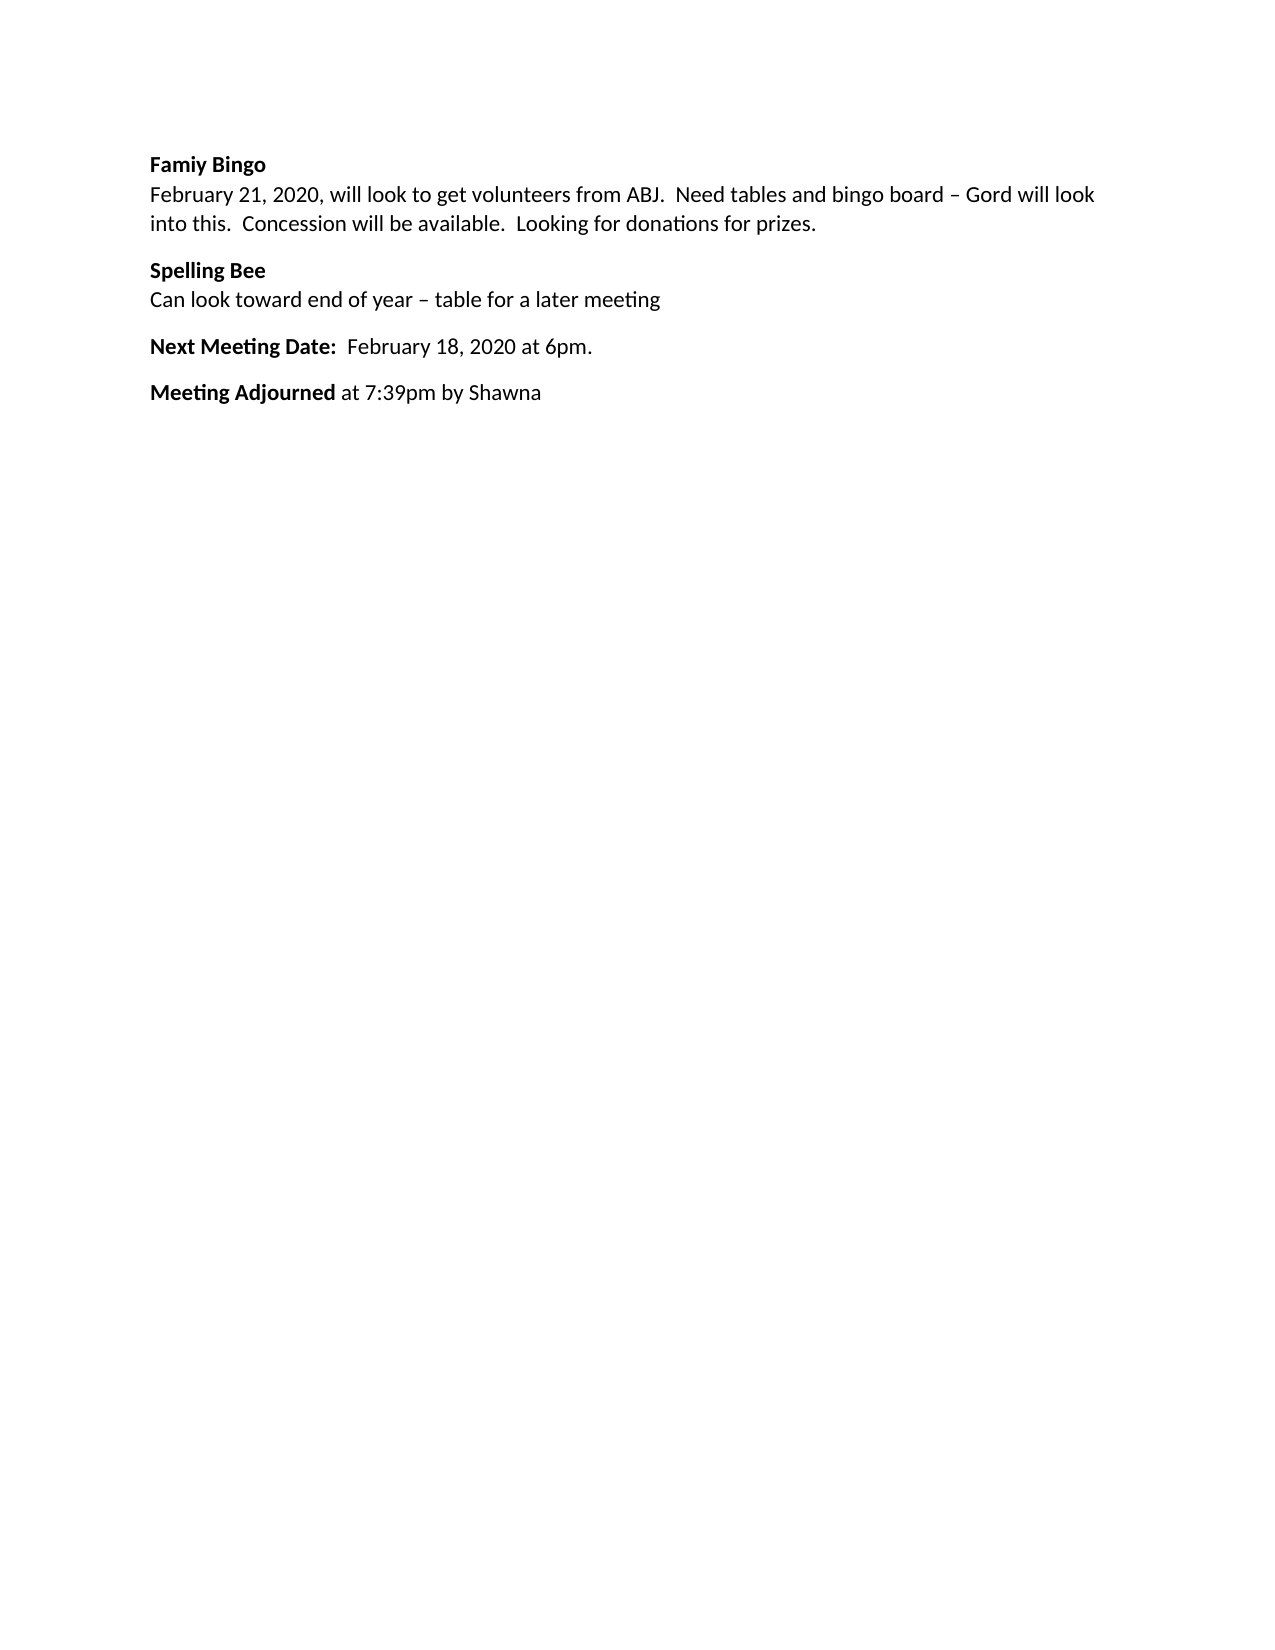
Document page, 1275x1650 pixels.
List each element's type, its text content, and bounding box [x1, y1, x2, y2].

text Meeting Adjourned at 7:39pm by Shawna [150, 378, 1125, 406]
text Famiy Bingo February 21, 2020, will look to get volunteers from ABJ. Need tables and bingo board – Gord will look into this. Concession will be available. Looking for donations for prizes. [150, 150, 1125, 237]
text Spelling Bee Can look toward end of year – table for a later meeting [150, 256, 1125, 313]
text Next Meeting Date: February 18, 2020 at 6pm. [150, 332, 1125, 360]
